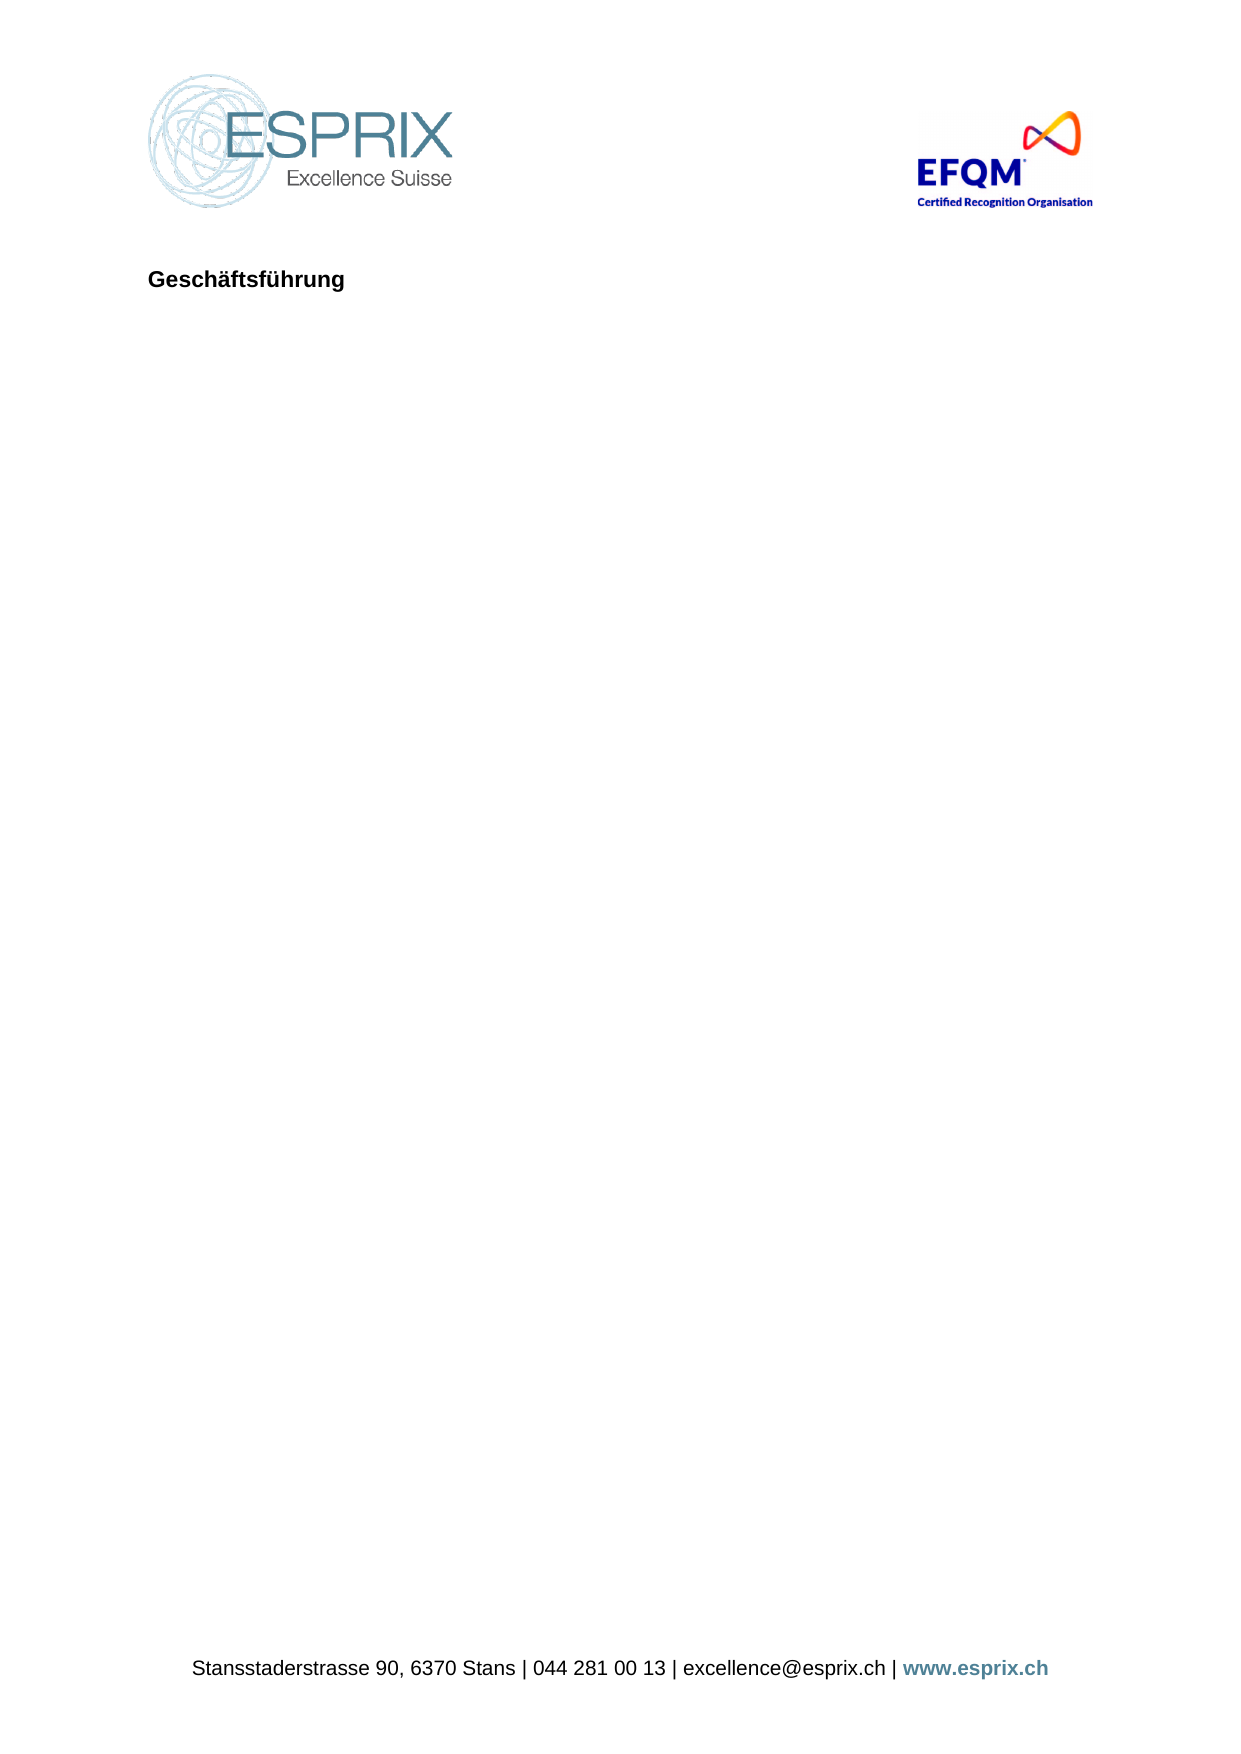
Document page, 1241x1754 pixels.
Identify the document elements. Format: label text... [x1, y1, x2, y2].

picture [917, 111, 1093, 208]
picture [147, 73, 453, 208]
text Geschäftsführung [148, 266, 1092, 292]
